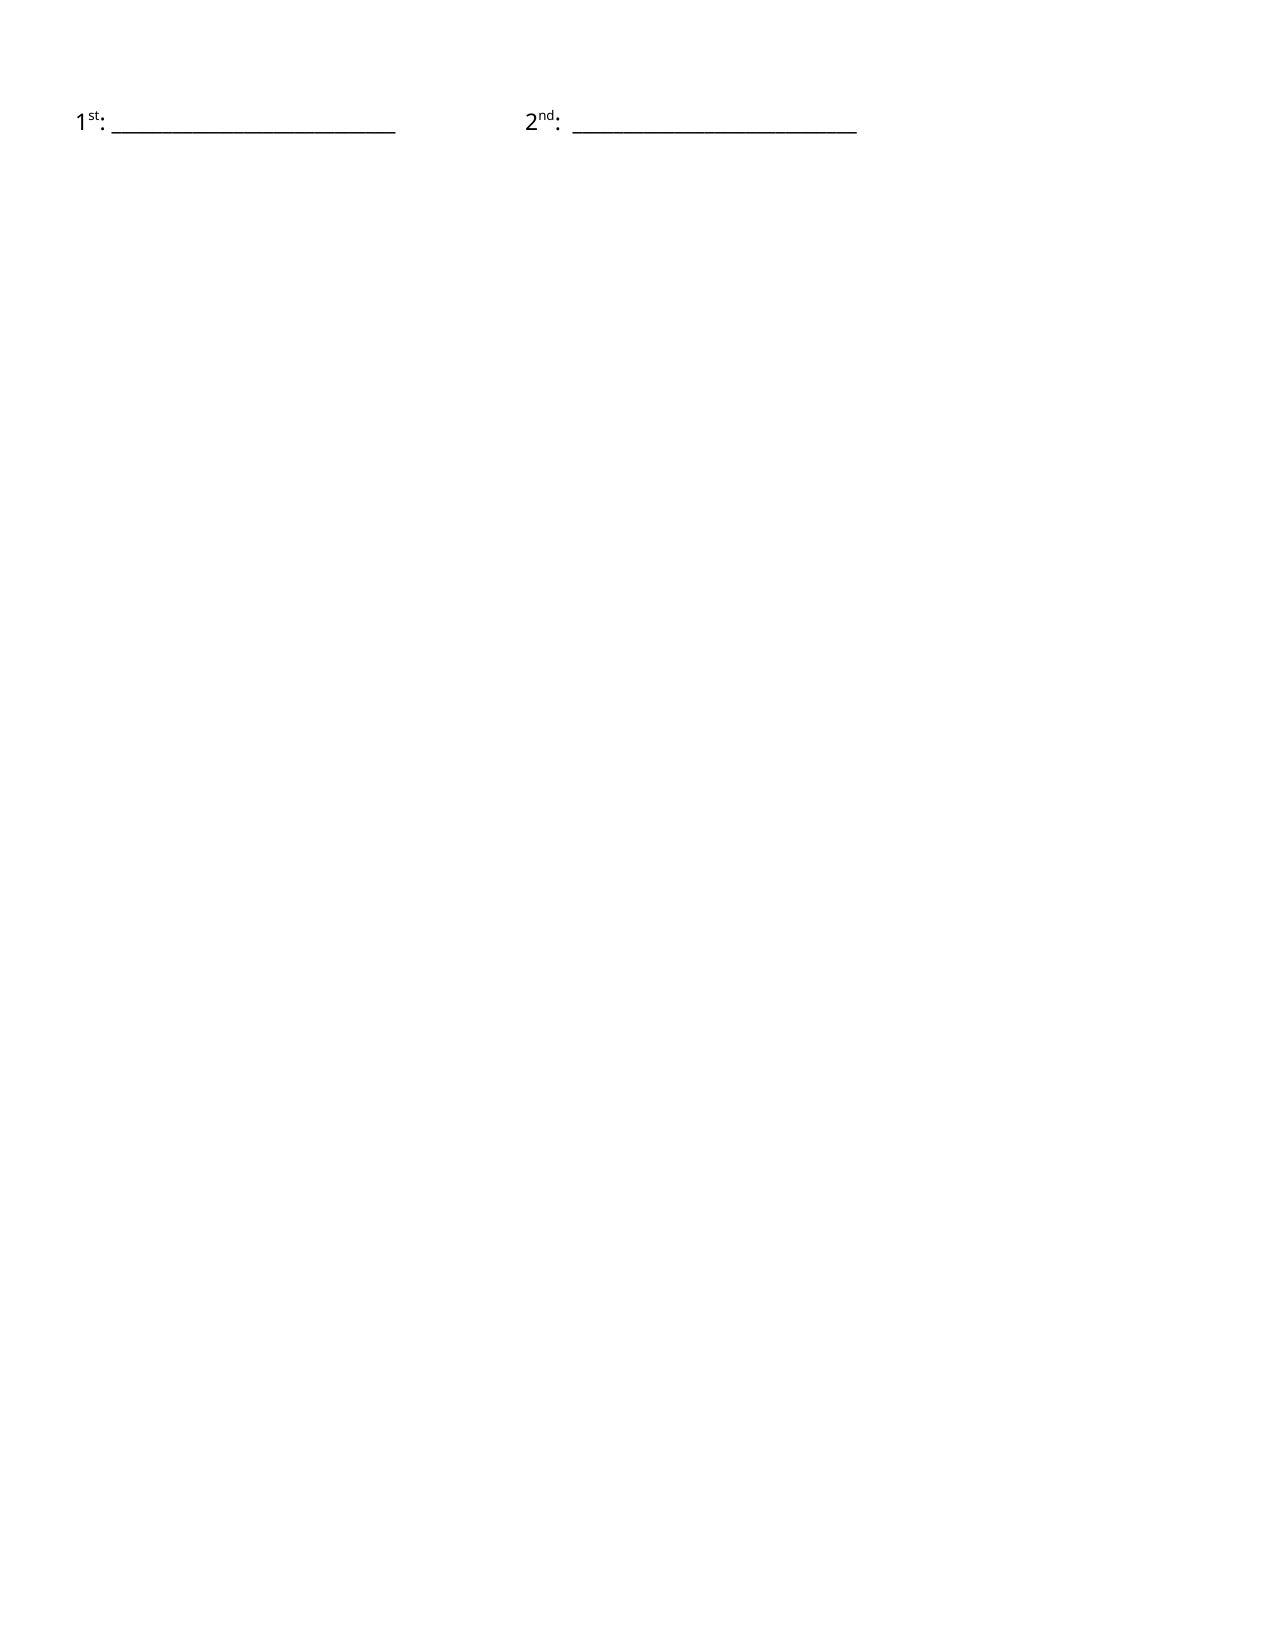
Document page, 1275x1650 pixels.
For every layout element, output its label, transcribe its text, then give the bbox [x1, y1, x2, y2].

text 1st: ____________________________ 2nd: ____________________________ [75, 106, 1200, 137]
